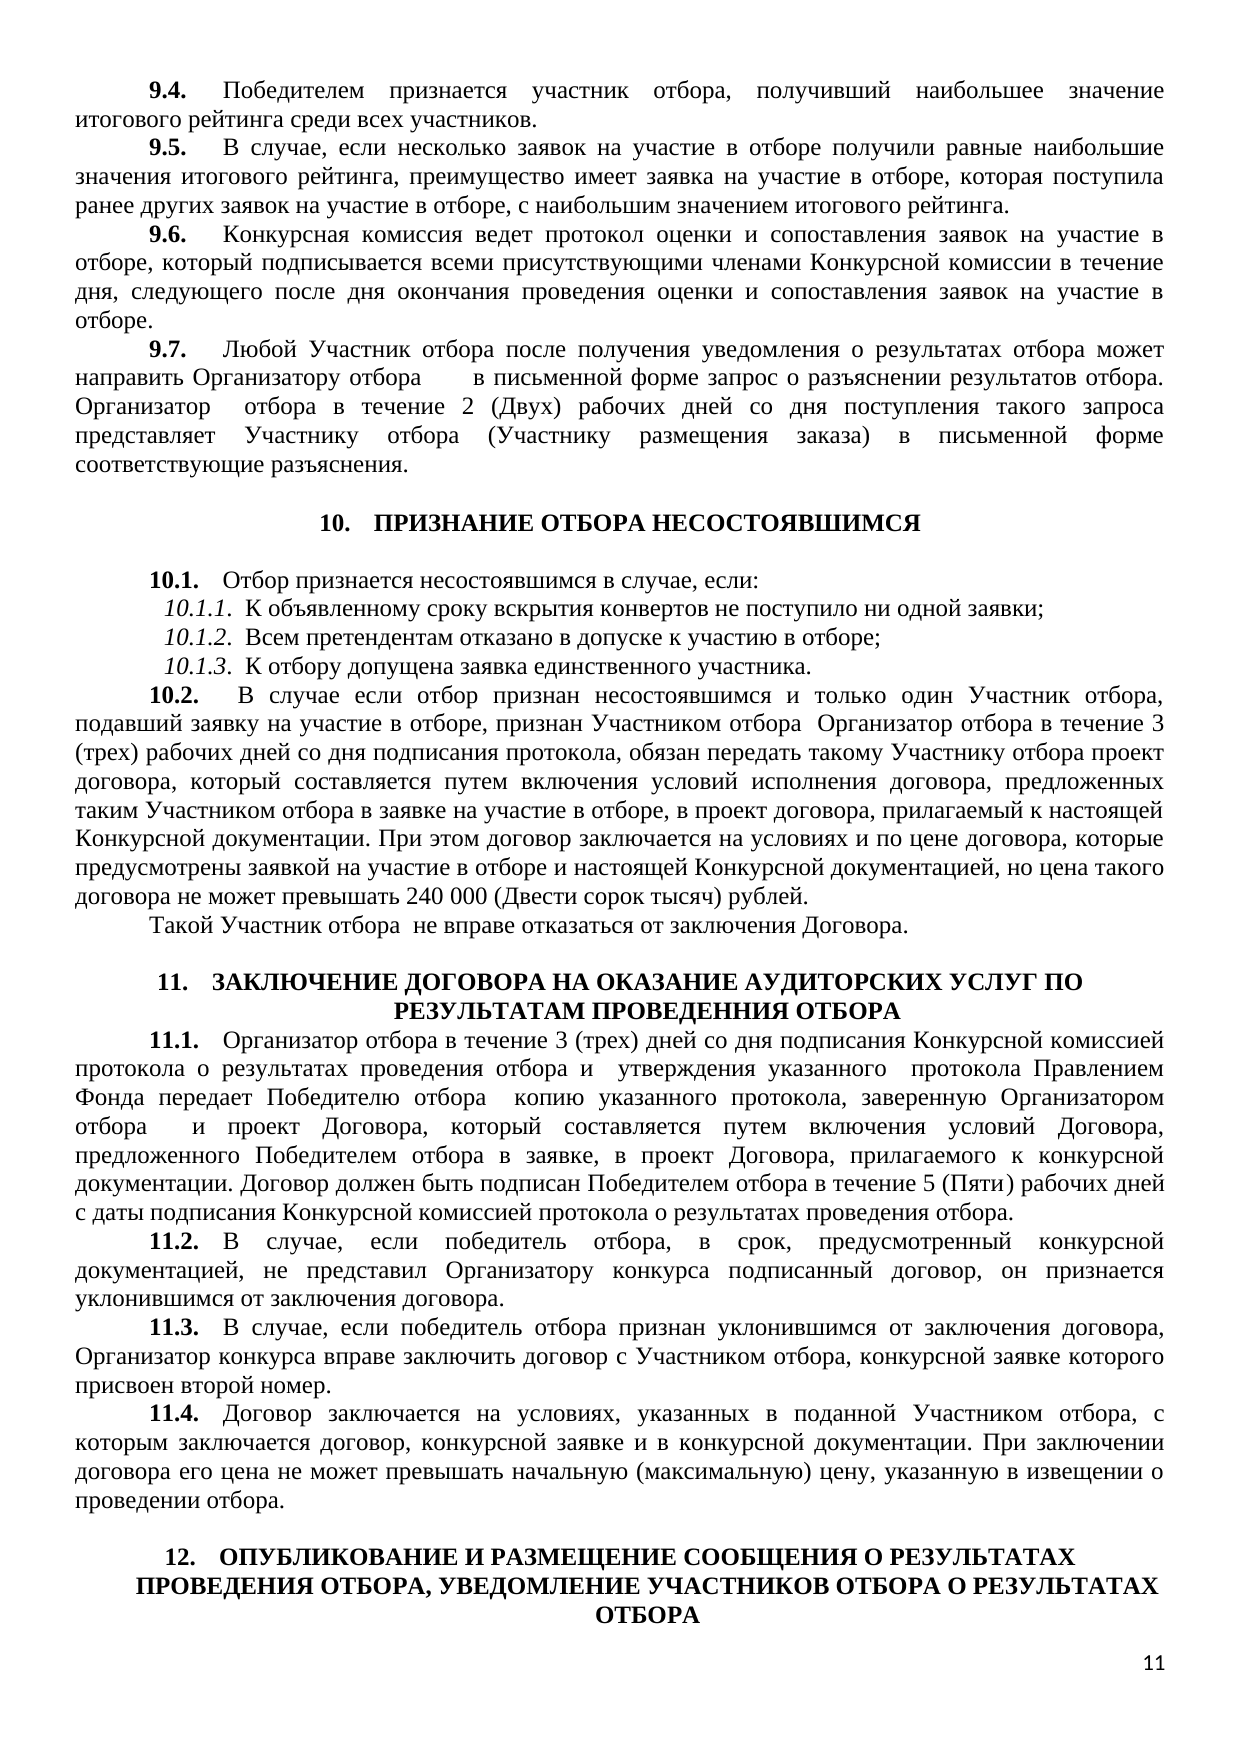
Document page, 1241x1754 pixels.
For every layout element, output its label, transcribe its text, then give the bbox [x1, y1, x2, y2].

list ОПУБЛИКОВАНИЕ И РАЗМЕЩЕНИЕ СООБЩЕНИЯ О РЕЗУЛЬТАТАХ ПРОВЕДЕНИЯ ОТБОРА, УВЕДОМЛЕНИЕ УЧАСТНИКОВ ОТБОРА О РЕЗУЛЬТАТАХ ОТБОРА [75, 1542, 1165, 1628]
list В случае если отбор признан несостоявшимся и только один Участник отбора, подавший заявку на участие в отборе, признан Участником отбора Организатор отбора в течение 3 (трех) рабочих дней со дня подписания протокола, обязан передать такому Участнику отбора проект договора, который составляется путем включения условий исполнения договора, предложенных таким Участником отбора в заявке на участие в отборе, в проект договора, прилагаемый к настоящей Конкурсной документации. При этом договор заключается на условиях и по цене договора, которые предусмотрены заявкой на участие в отборе и настоящей Конкурсной документацией, но цена такого договора не может превышать 240 000 (Двести сорок тысяч) рублей. [75, 680, 1165, 910]
list Отбор признается несостоявшимся в случае, если: [75, 565, 1165, 593]
list ЗАКЛЮЧЕНИЕ ДОГОВОРА НА ОКАЗАНИЕ АУДИТОРСКИХ УСЛУГ ПО РЕЗУЛЬТАТАМ ПРОВЕДЕННИЯ ОТБОРА [75, 967, 1165, 1025]
list В случае, если несколько заявок на участие в отборе получили равные наибольшие значения итогового рейтинга, преимущество имеет заявка на участие в отборе, которая поступила ранее других заявок на участие в отборе, с наибольшим значением итогового рейтинга. [75, 132, 1165, 219]
list В случае, если победитель отбора признан уклонившимся от заключения договора, Организатор конкурса вправе заключить договор с Участником отбора, конкурсной заявке которого присвоен второй номер. [75, 1312, 1165, 1398]
list Организатор отбора в течение 3 (трех) дней со дня подписания Конкурсной комиссией протокола о результатах проведения отбора и утверждения указанного протокола Правлением Фонда передает Победителю отбора копию указанного протокола, заверенную Организатором отбора и проект Договора, который составляется путем включения условий Договора, предложенного Победителем отбора в заявке, в проект Договора, прилагаемого к конкурсной документации. Договор должен быть подписан Победителем отбора в течение 5 (Пяти) рабочих дней с даты подписания Конкурсной комиссией протокола о результатах проведения отбора. [75, 1025, 1165, 1226]
text 10.1.1. К объявленному сроку вскрытия конвертов не поступило ни одной заявки; [164, 593, 1165, 622]
list Договор заключается на условиях, указанных в поданной Участником отбора, с которым заключается договор, конкурсной заявке и в конкурсной документации. При заключении договора его цена не может превышать начальную (максимальную) цену, указанную в извещении о проведении отбора. [75, 1398, 1165, 1513]
text 10.1.2. Всем претендентам отказано в допуске к участию в отборе; [164, 622, 1165, 651]
text 10.1.3. К отбору допущена заявка единственного участника. [164, 651, 1165, 680]
list Конкурсная комиссия ведет протокол оценки и сопоставления заявок на участие в отборе, который подписывается всеми присутствующими членами Конкурсной комиссии в течение дня, следующего после дня окончания проведения оценки и сопоставления заявок на участие в отборе. [75, 219, 1165, 334]
list В случае, если победитель отбора, в срок, предусмотренный конкурсной документацией, не представил Организатору конкурса подписанный договор, он признается уклонившимся от заключения договора. [75, 1226, 1165, 1312]
list Любой Участник отбора после получения уведомления о результатах отбора может направить Организатору отбора в письменной форме запрос о разъяснении результатов отбора. Организатор отбора в течение 2 (Двух) рабочих дней со дня поступления такого запроса представляет Участнику отбора (Участнику размещения заказа) в письменной форме соответствующие разъяснения. [75, 334, 1165, 477]
list Победителем признается участник отбора, получивший наибольшее значение итогового рейтинга среди всех участников. [75, 75, 1165, 132]
text Такой Участник отбора не вправе отказаться от заключения Договора. [75, 910, 1165, 938]
list ПРИЗНАНИЕ ОТБОРА НЕСОСТОЯВШИМСЯ [75, 508, 1165, 537]
